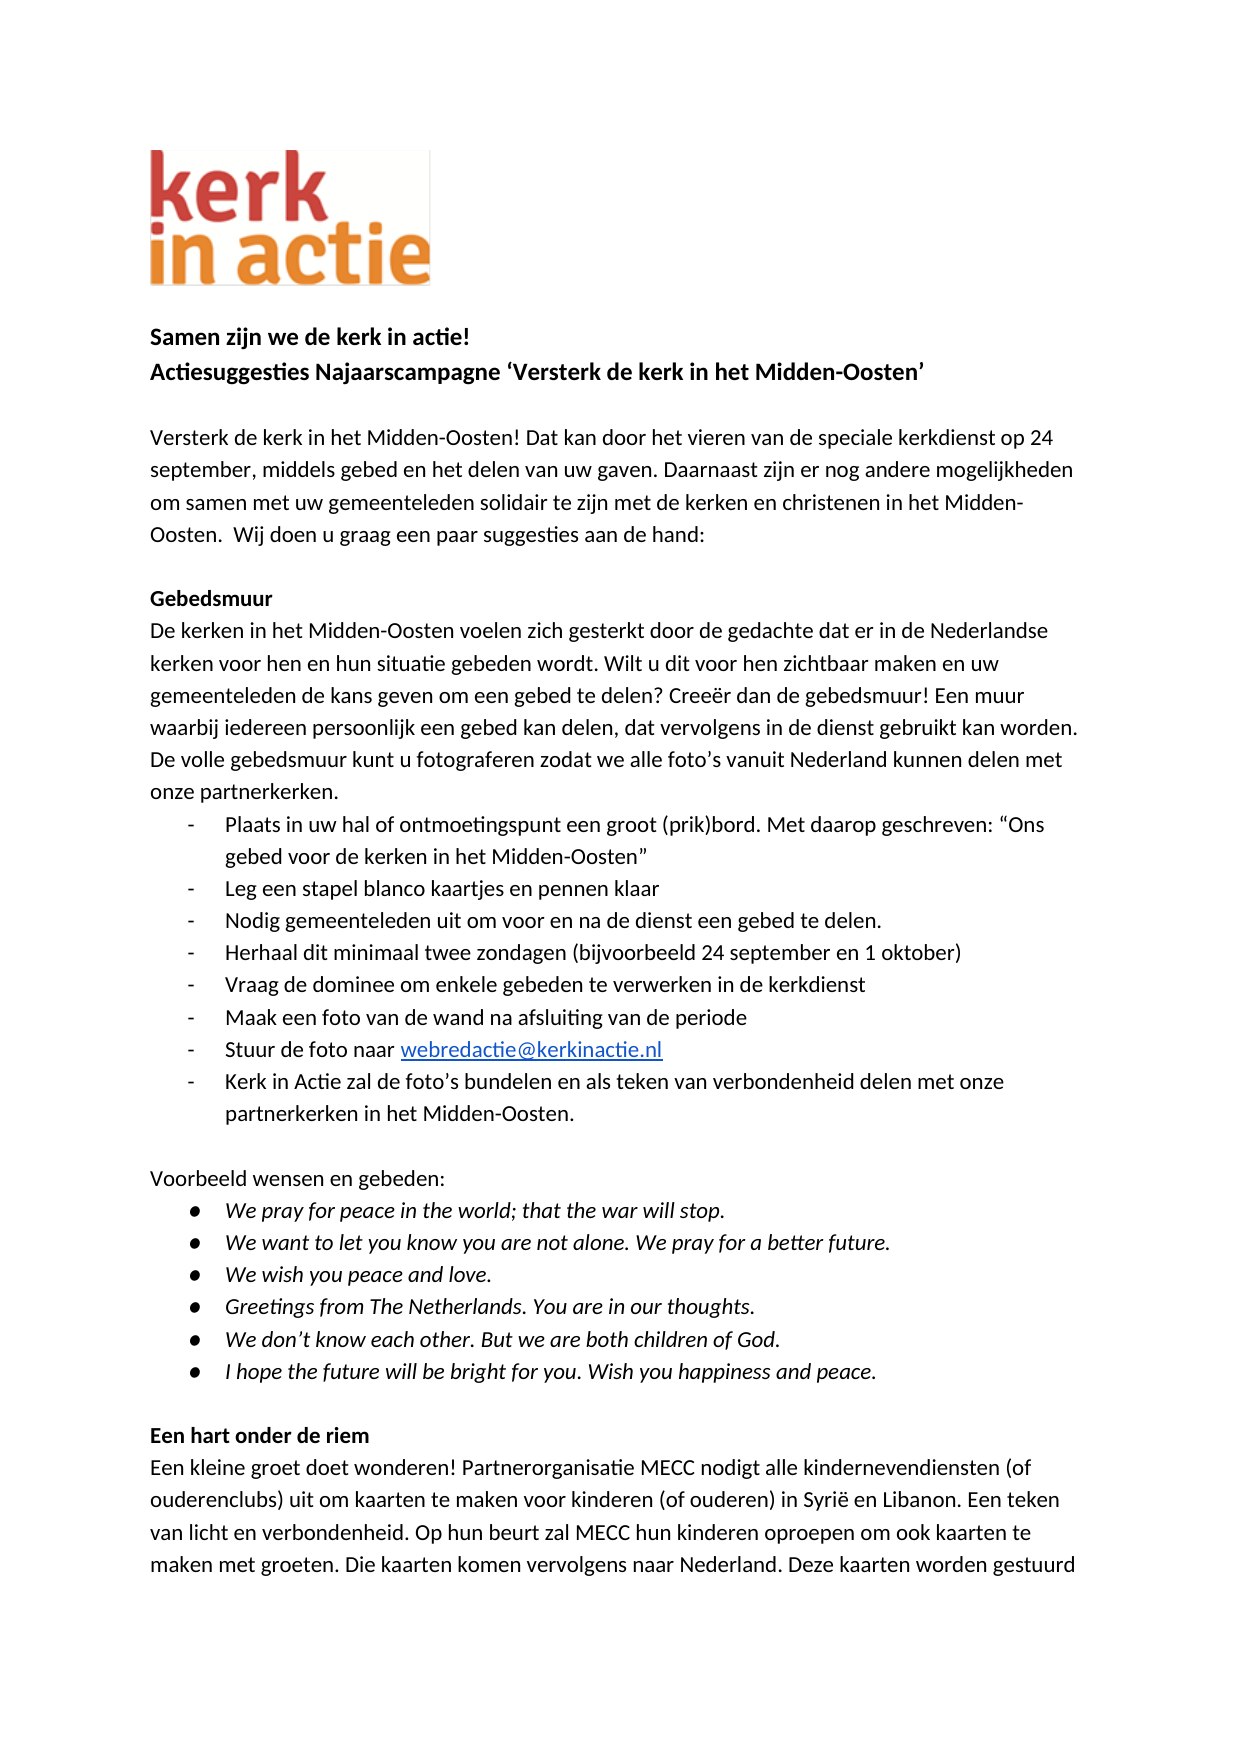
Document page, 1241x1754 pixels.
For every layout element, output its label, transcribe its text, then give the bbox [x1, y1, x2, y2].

text De kerken in het Midden-Oosten voelen zich gesterkt door de gedachte dat er in de Nederlandse kerken voor hen en hun situatie gebeden wordt. Wilt u dit voor hen zichtbaar maken en uw gemeenteleden de kans geven om een gebed te delen? Creeër dan de gebedsmuur! Een muur waarbij iedereen persoonlijk een gebed kan delen, dat vervolgens in de dienst gebruikt kan worden. De volle gebedsmuur kunt u fotograferen zodat we alle foto’s vanuit Nederland kunnen delen met onze partnerkerken. [150, 617, 1090, 806]
list Nodig gemeenteleden uit om voor en na de dienst een gebed te delen. [187, 906, 1090, 934]
text Gebedsmuur [150, 584, 1090, 612]
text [150, 1453, 1090, 1578]
list Plaats in uw hal of ontmoetingspunt een groot (prik)bord. Met daarop geschreven: “Ons gebed voor de kerken in het Midden-Oosten” [187, 810, 1090, 870]
list We pray for peace in the world; that the war will stop. [187, 1196, 1090, 1224]
list We don’t know each other. But we are both children of God. [187, 1325, 1090, 1353]
list I hope the future will be bright for you. Wish you happiness and peace. [187, 1357, 1090, 1385]
text Een hart onder de riem [150, 1421, 1090, 1449]
list We want to let you know you are not alone. We pray for a better future. [187, 1228, 1090, 1256]
list Maak een foto van de wand na afsluiting van de periode [187, 1003, 1090, 1031]
text Voorbeeld wensen en gebeden: [150, 1164, 1090, 1192]
text Actiesuggesties Najaarscampagne ‘Versterk de kerk in het Midden-Oosten’ [150, 356, 1151, 387]
text Versterk de kerk in het Midden-Oosten! Dat kan door het vieren van de speciale kerkdienst op 24 september, middels gebed en het delen van uw gaven. Daarnaast zijn er nog andere mogelijkheden om samen met uw gemeenteleden solidair te zijn met de kerken en christenen in het Midden-Oosten. Wij doen u graag een paar suggesties aan de hand: [150, 423, 1090, 548]
list We wish you peace and love. [187, 1260, 1090, 1288]
picture [150, 150, 431, 286]
text Samen zijn we de kerk in actie! [150, 321, 1151, 352]
list Stuur de foto naar webredactie@kerkinactie.nl [187, 1035, 1090, 1063]
list Greetings from The Netherlands. You are in our thoughts. [187, 1292, 1090, 1321]
list Kerk in Actie zal de foto’s bundelen en als teken van verbondenheid delen met onze partnerkerken in het Midden-Oosten. [187, 1067, 1090, 1127]
list Herhaal dit minimaal twee zondagen (bijvoorbeeld 24 september en 1 oktober) [187, 938, 1090, 966]
list Vraag de dominee om enkele gebeden te verwerken in de kerkdienst [187, 971, 1090, 999]
list Leg een stapel blanco kaartjes en pennen klaar [187, 874, 1090, 902]
